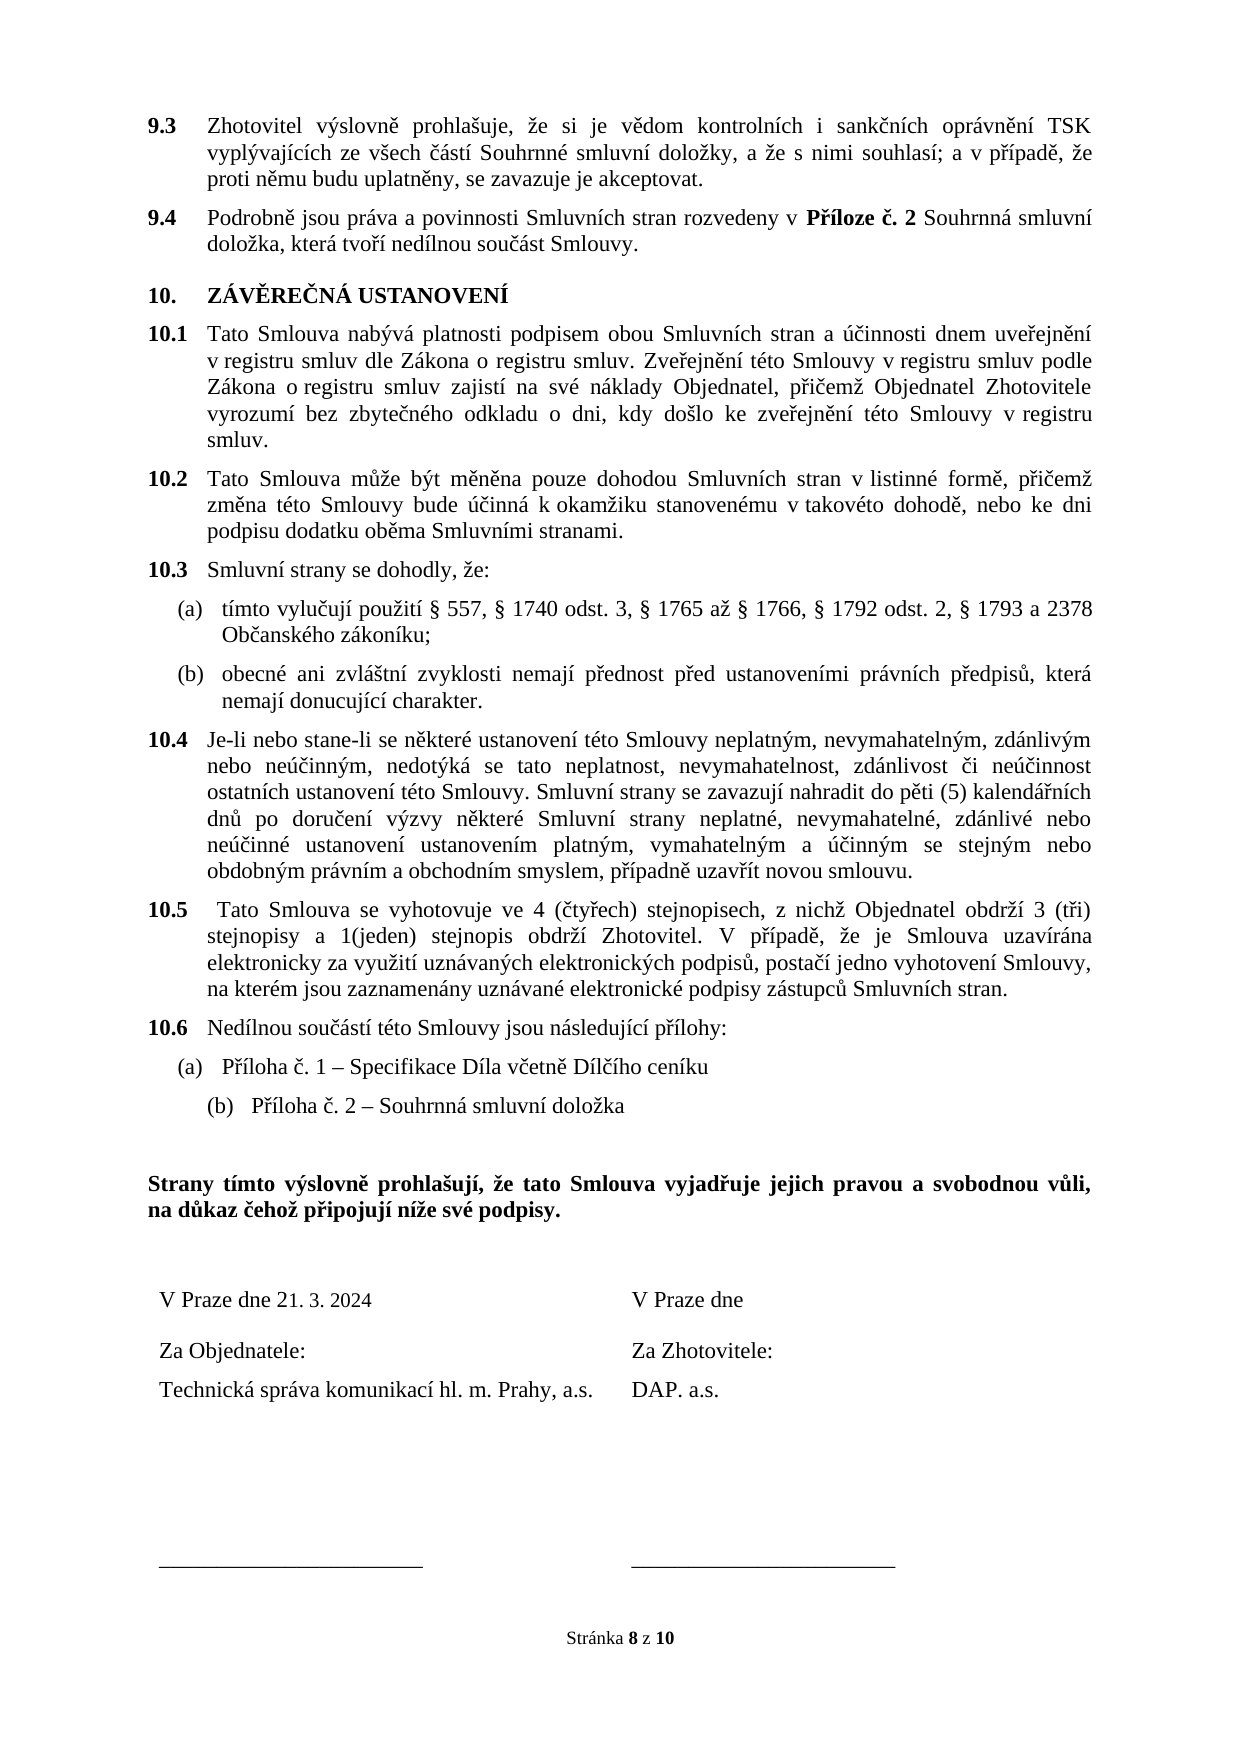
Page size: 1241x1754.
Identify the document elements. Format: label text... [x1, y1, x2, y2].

text Tato Smlouva se vyhotovuje ve 4 (čtyřech) stejnopisech, z nichž Objednatel obdrží 3 (tři) stejnopisy a 1(jeden) stejnopis obdrží Zhotovitel. V případě, že je Smlouva uzavírána elektronicky za využití uznávaných elektronických podpisů, postačí jedno vyhotovení Smlouvy, na kterém jsou zaznamenány uznávané elektronické podpisy zástupců Smluvních stran. [148, 896, 1092, 1002]
table_header V Praze dne 21. 3. 2024 [148, 1274, 620, 1325]
text Je-li nebo stane-li se některé ustanovení této Smlouvy neplatným, nevymahatelným, zdánlivým nebo neúčinným, nedotýká se tato neplatnost, nevymahatelnost, zdánlivost či neúčinnost ostatních ustanovení této Smlouvy. Smluvní strany se zavazují nahradit do pěti (5) kalendářních dnů po doručení výzvy některé Smluvní strany neplatné, nevymahatelné, zdánlivé nebo neúčinné ustanovení ustanovením platným, vymahatelným a účinným se stejným nebo obdobným právním a obchodním smyslem, případně uzavřít novou smlouvu. [148, 726, 1092, 884]
text Nedílnou součástí této Smlouvy jsou následující přílohy: [148, 1014, 1092, 1041]
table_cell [148, 1493, 620, 1571]
text obecné ani zvláštní zvyklosti nemají přednost před ustanoveními právních předpisů, která nemají donucující charakter. [177, 660, 1092, 713]
table_cell Za Zhotovitele: DAP. a.s. [620, 1325, 1092, 1493]
text Smluvní strany se dohodly, že: [148, 556, 1092, 583]
text Zhotovitel výslovně prohlašuje, že si je vědom kontrolních i sankčních oprávnění TSK vyplývajících ze všech částí Souhrnné smluvní doložky, a že s nimi souhlasí; a v případě, že proti němu budu uplatněny, se zavazuje je akceptovat. [148, 112, 1092, 191]
table_cell Za Objednatele: Technická správa komunikací hl. m. Prahy, a.s. [148, 1325, 620, 1493]
text tímto vylučují použití § 557, § 1740 odst. 3, § 1765 až § 1766, § 1792 odst. 2, § 1793 a 2378 Občanského zákoníku; [177, 595, 1092, 648]
text Příloha č. 2 – Souhrnná smluvní doložka [207, 1092, 1092, 1118]
table_header V Praze dne [620, 1274, 1092, 1325]
text Tato Smlouva nabývá platnosti podpisem obou Smluvních stran a účinnosti dnem uveřejnění v registru smluv dle Zákona o registru smluv. Zveřejnění této Smlouvy v registru smluv podle Zákona o registru smluv zajistí na své náklady Objednatel, přičemž Objednatel Zhotovitele vyrozumí bez zbytečného odkladu o dni, kdy došlo ke zveřejnění této Smlouvy v registru smluv. [148, 321, 1092, 452]
list Strany tímto výslovně prohlašují, že tato Smlouva vyjadřuje jejich pravou a svobodnou vůli, na důkaz čehož připojují níže své podpisy. [148, 1169, 1092, 1222]
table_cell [620, 1493, 1092, 1571]
text Příloha č. 1 – Specifikace Díla včetně Dílčího ceníku [177, 1053, 1092, 1079]
subtitle Závěrečná ustanovení [148, 282, 1092, 308]
text Tato Smlouva může být měněna pouze dohodou Smluvních stran v listinné formě, přičemž změna této Smlouvy bude účinná k okamžiku stanovenému v takovéto dohodě, nebo ke dni podpisu dodatku oběma Smluvními stranami. [148, 465, 1092, 544]
text Podrobně jsou práva a povinnosti Smluvních stran rozvedeny v Příloze č. 2 Souhrnná smluvní doložka, která tvoří nedílnou součást Smlouvy. [148, 204, 1092, 257]
